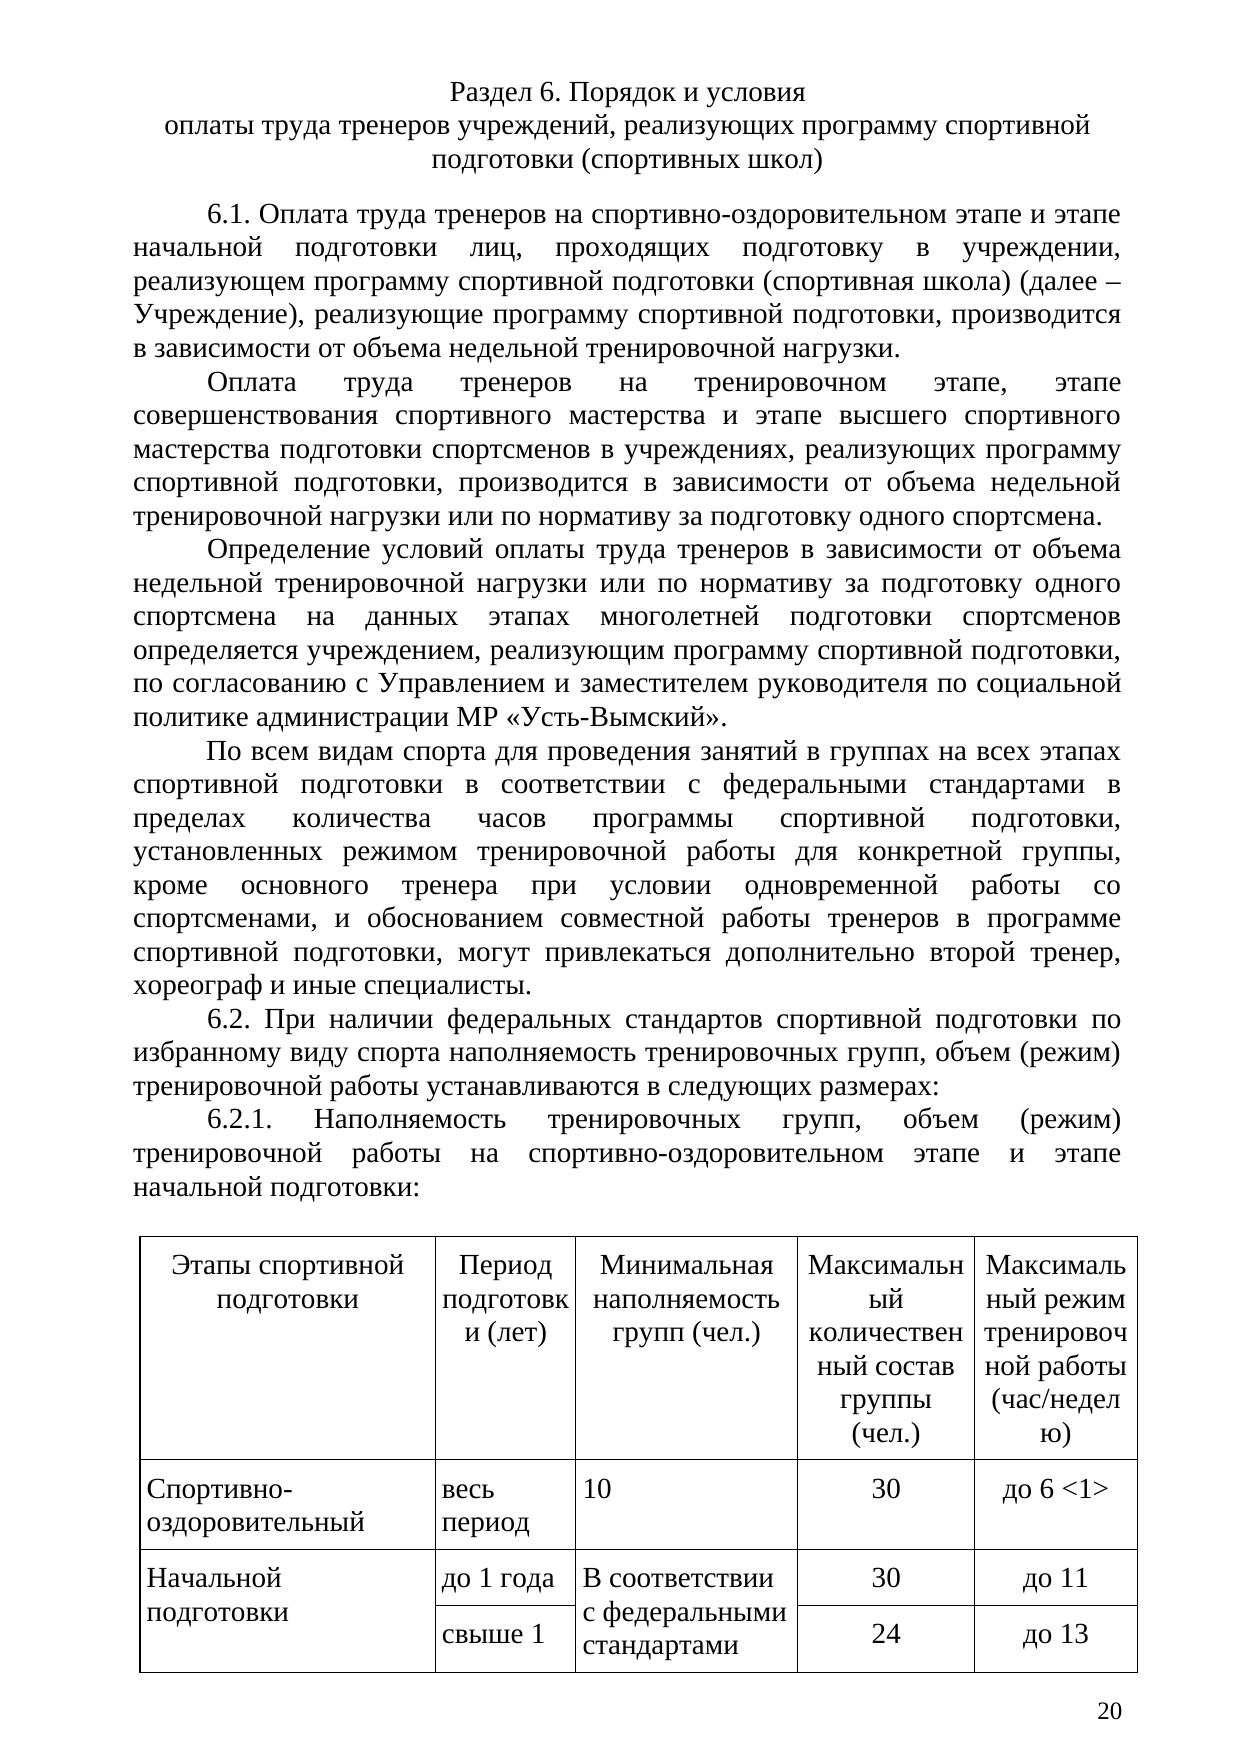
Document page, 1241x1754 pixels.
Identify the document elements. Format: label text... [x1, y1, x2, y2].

table_cell до 13 [975, 1606, 1137, 1672]
text оплаты труда тренеров учреждений, реализующих программу спортивной подготовки (спортивных школ) [133, 107, 1122, 174]
table_cell свыше 1 года [436, 1606, 575, 1672]
text 6.2.1. Наполняемость тренировочных групп, объем (режим) тренировочной работы на спортивно-оздоровительном этапе и этапе начальной подготовки: [133, 1102, 1122, 1202]
table_header Максимальный режим тренировочной работы (час/неделю) [975, 1237, 1137, 1459]
table_cell 10 [576, 1460, 797, 1549]
title Раздел 6. Порядок и условия [133, 74, 1122, 107]
table_cell 30 [798, 1460, 974, 1549]
table_header Максимальный количественный состав группы (чел.) [798, 1237, 974, 1459]
table_cell В соответствии с федеральными стандартами спортивной подготовки по виду спорта [576, 1550, 797, 1672]
table_cell до 6 <1> [975, 1460, 1137, 1549]
text По всем видам спорта для проведения занятий в группах на всех этапах спортивной подготовки в соответствии с федеральными стандартами в пределах количества часов программы спортивной подготовки, установленных режимом тренировочной работы для конкретной группы, кроме основного тренера при условии одновременной работы со спортсменами, и обоснованием совместной работы тренеров в программе спортивной подготовки, могут привлекаться дополнительно второй тренер, хореограф и иные специалисты. [133, 733, 1122, 1001]
table_cell весь период [436, 1460, 575, 1549]
text Определение условий оплаты труда тренеров в зависимости от объема недельной тренировочной нагрузки или по нормативу за подготовку одного спортсмена на данных этапах многолетней подготовки спортсменов определяется учреждением, реализующим программу спортивной подготовки, по согласованию с Управлением и заместителем руководителя по социальной политике администрации МР «Усть-Вымский». [133, 531, 1122, 733]
text 6.1. Оплата труда тренеров на спортивно-оздоровительном этапе и этапе начальной подготовки лиц, проходящих подготовку в учреждении, реализующем программу спортивной подготовки (спортивная школа) (далее – Учреждение), реализующие программу спортивной подготовки, производится в зависимости от объема недельной тренировочной нагрузки. [133, 196, 1122, 364]
text 6.2. При наличии федеральных стандартов спортивной подготовки по избранному виду спорта наполняемость тренировочных групп, объем (режим) тренировочной работы устанавливаются в следующих размерах: [133, 1001, 1122, 1102]
table_cell до 1 года [436, 1550, 575, 1604]
table_cell 24 [798, 1606, 974, 1672]
table_cell до 11 [975, 1550, 1137, 1604]
table_cell 30 [798, 1550, 974, 1604]
table_header Минимальная наполняемость групп (чел.) [576, 1237, 797, 1459]
text Оплата труда тренеров на тренировочном этапе, этапе совершенствования спортивного мастерства и этапе высшего спортивного мастерства подготовки спортсменов в учреждениях, реализующих программу спортивной подготовки, производится в зависимости от объема недельной тренировочной нагрузки или по нормативу за подготовку одного спортсмена. [133, 364, 1122, 531]
table_cell Начальной подготовки [141, 1550, 435, 1672]
table_header Период подготовки (лет) [436, 1237, 575, 1459]
table_cell Спортивно-оздоровительный [141, 1460, 435, 1549]
table_header Этапы спортивной подготовки [141, 1237, 435, 1459]
